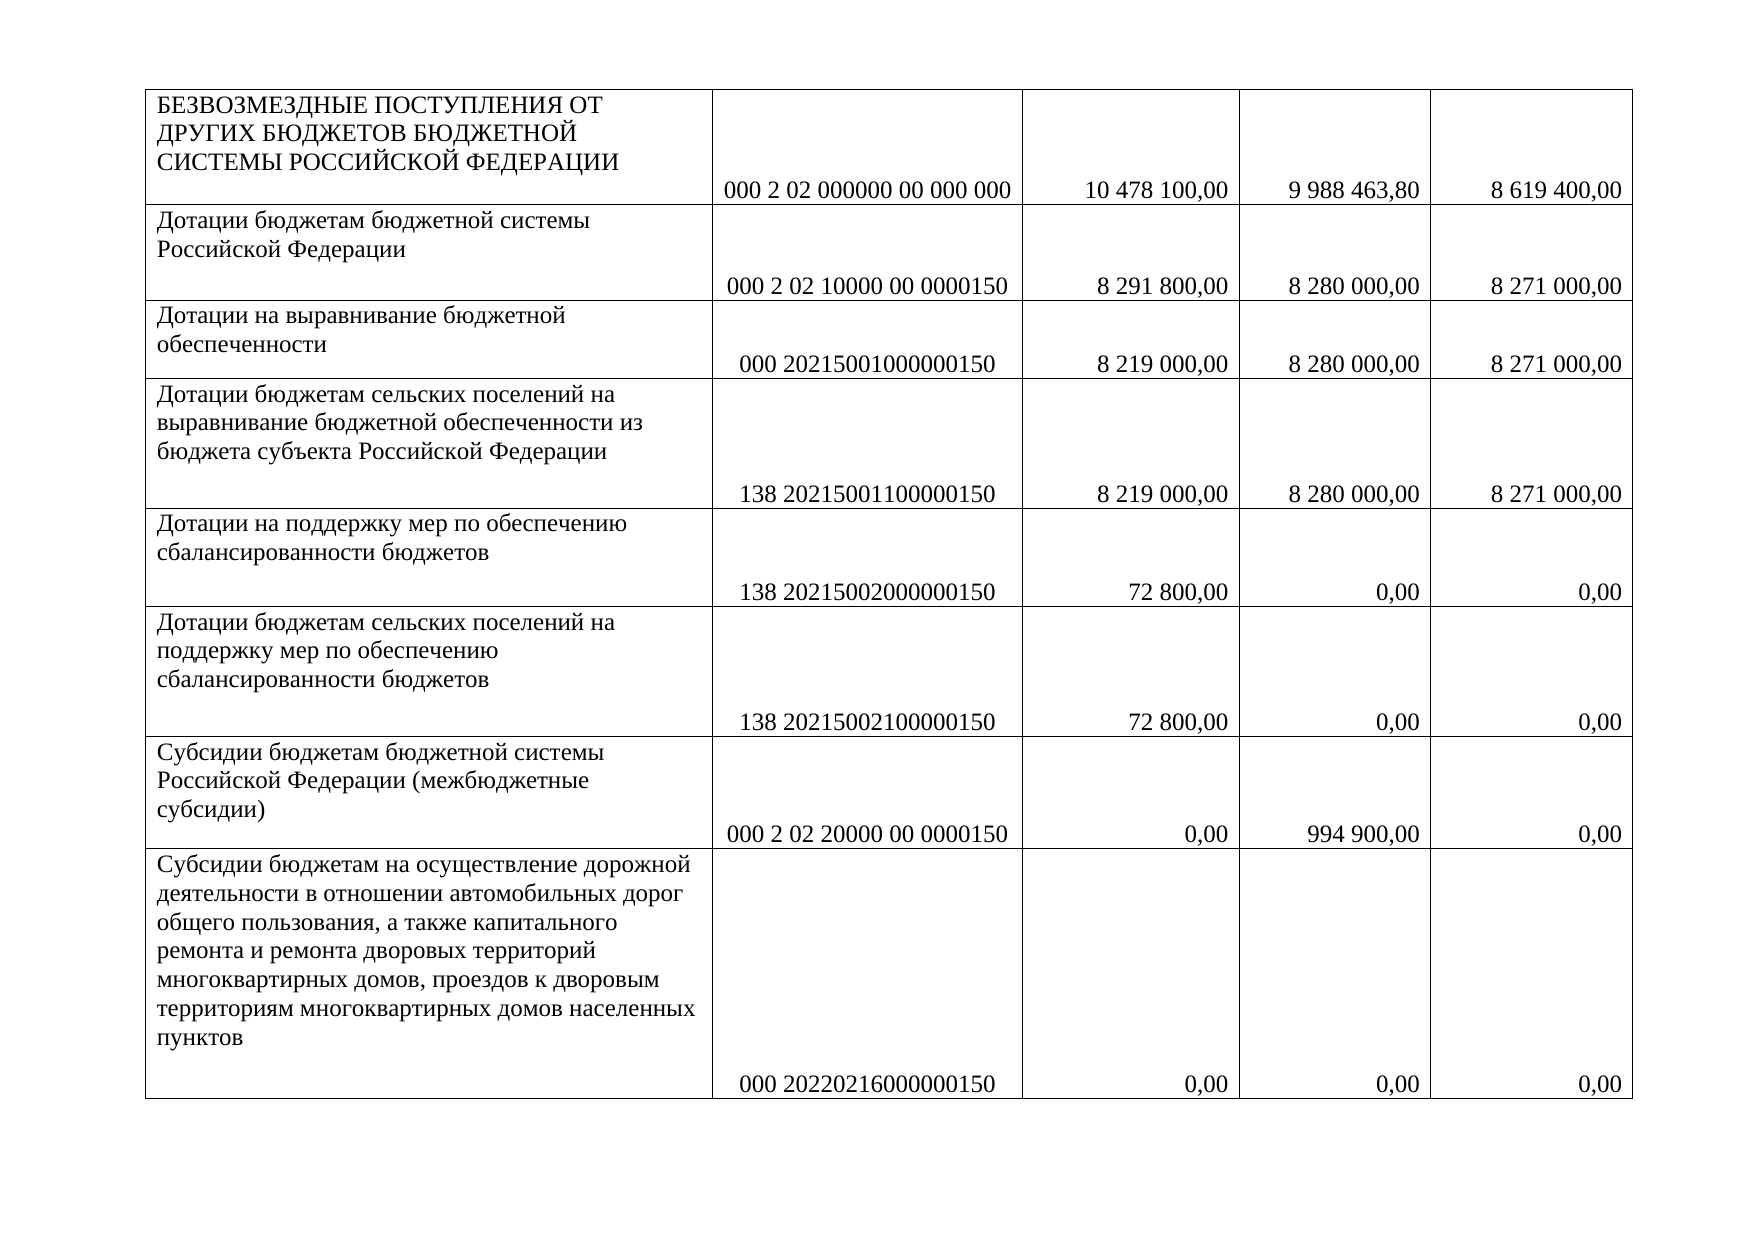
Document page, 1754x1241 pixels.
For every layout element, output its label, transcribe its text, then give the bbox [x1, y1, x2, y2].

table_cell 0,00 [1023, 737, 1239, 848]
table_cell 0,00 [1023, 849, 1239, 1098]
table_cell 72 800,00 [1023, 509, 1239, 606]
table_cell 0,00 [1431, 849, 1632, 1098]
table_cell 9 988 463,80 [1240, 90, 1430, 204]
table_cell 000 20220216000000150 [713, 849, 1022, 1098]
table_cell 8 219 000,00 [1023, 379, 1239, 507]
table_cell 000 20215001000000150 [713, 301, 1022, 378]
table_cell 0,00 [1240, 509, 1430, 606]
table_cell Дотации на поддержку мер по обеспечению сбалансированности бюджетов [146, 509, 712, 606]
table_cell 000 2 02 10000 00 0000150 [713, 205, 1022, 299]
table_cell 0,00 [1431, 607, 1632, 736]
table_cell 0,00 [1240, 607, 1430, 736]
table_cell 8 619 400,00 [1431, 90, 1632, 204]
table_cell 72 800,00 [1023, 607, 1239, 736]
table_cell 8 280 000,00 [1240, 205, 1430, 299]
table_cell БЕЗВОЗМЕЗДНЫЕ ПОСТУПЛЕНИЯ ОТ ДРУГИХ БЮДЖЕТОВ БЮДЖЕТНОЙ СИСТЕМЫ РОССИЙСКОЙ ФЕДЕРАЦИИ [146, 90, 712, 204]
table_cell 000 2 02 000000 00 000 000 [713, 90, 1022, 204]
table_cell Дотации на выравнивание бюджетной обеспеченности [146, 301, 712, 378]
table_cell 8 219 000,00 [1023, 301, 1239, 378]
table_cell 000 2 02 20000 00 0000150 [713, 737, 1022, 848]
table_cell 0,00 [1431, 737, 1632, 848]
table_cell 8 280 000,00 [1240, 379, 1430, 507]
table_cell 8 271 000,00 [1431, 379, 1632, 507]
table_cell Дотации бюджетам сельских поселений на поддержку мер по обеспечению сбалансированности бюджетов [146, 607, 712, 736]
table_cell Дотации бюджетам сельских поселений на выравнивание бюджетной обеспеченности из бюджета субъекта Российской Федерации [146, 379, 712, 507]
table_cell 0,00 [1431, 509, 1632, 606]
table_cell 10 478 100,00 [1023, 90, 1239, 204]
table_cell Субсидии бюджетам бюджетной системы Российской Федерации (межбюджетные субсидии) [146, 737, 712, 848]
table_cell 8 291 800,00 [1023, 205, 1239, 299]
table_cell Субсидии бюджетам на осуществление дорожной деятельности в отношении автомобильных дорог общего пользования, а также капитального ремонта и ремонта дворовых территорий многоквартирных домов, проездов к дворовым территориям многоквартирных домов населенных пунктов [146, 849, 712, 1098]
table_cell 8 280 000,00 [1240, 301, 1430, 378]
table_cell 138 20215002000000150 [713, 509, 1022, 606]
table_cell Дотации бюджетам бюджетной системы Российской Федерации [146, 205, 712, 299]
table_cell 138 20215002100000150 [713, 607, 1022, 736]
table_cell 0,00 [1240, 849, 1430, 1098]
table_cell 138 20215001100000150 [713, 379, 1022, 507]
table_cell 994 900,00 [1240, 737, 1430, 848]
table_cell 8 271 000,00 [1431, 301, 1632, 378]
table_cell 8 271 000,00 [1431, 205, 1632, 299]
